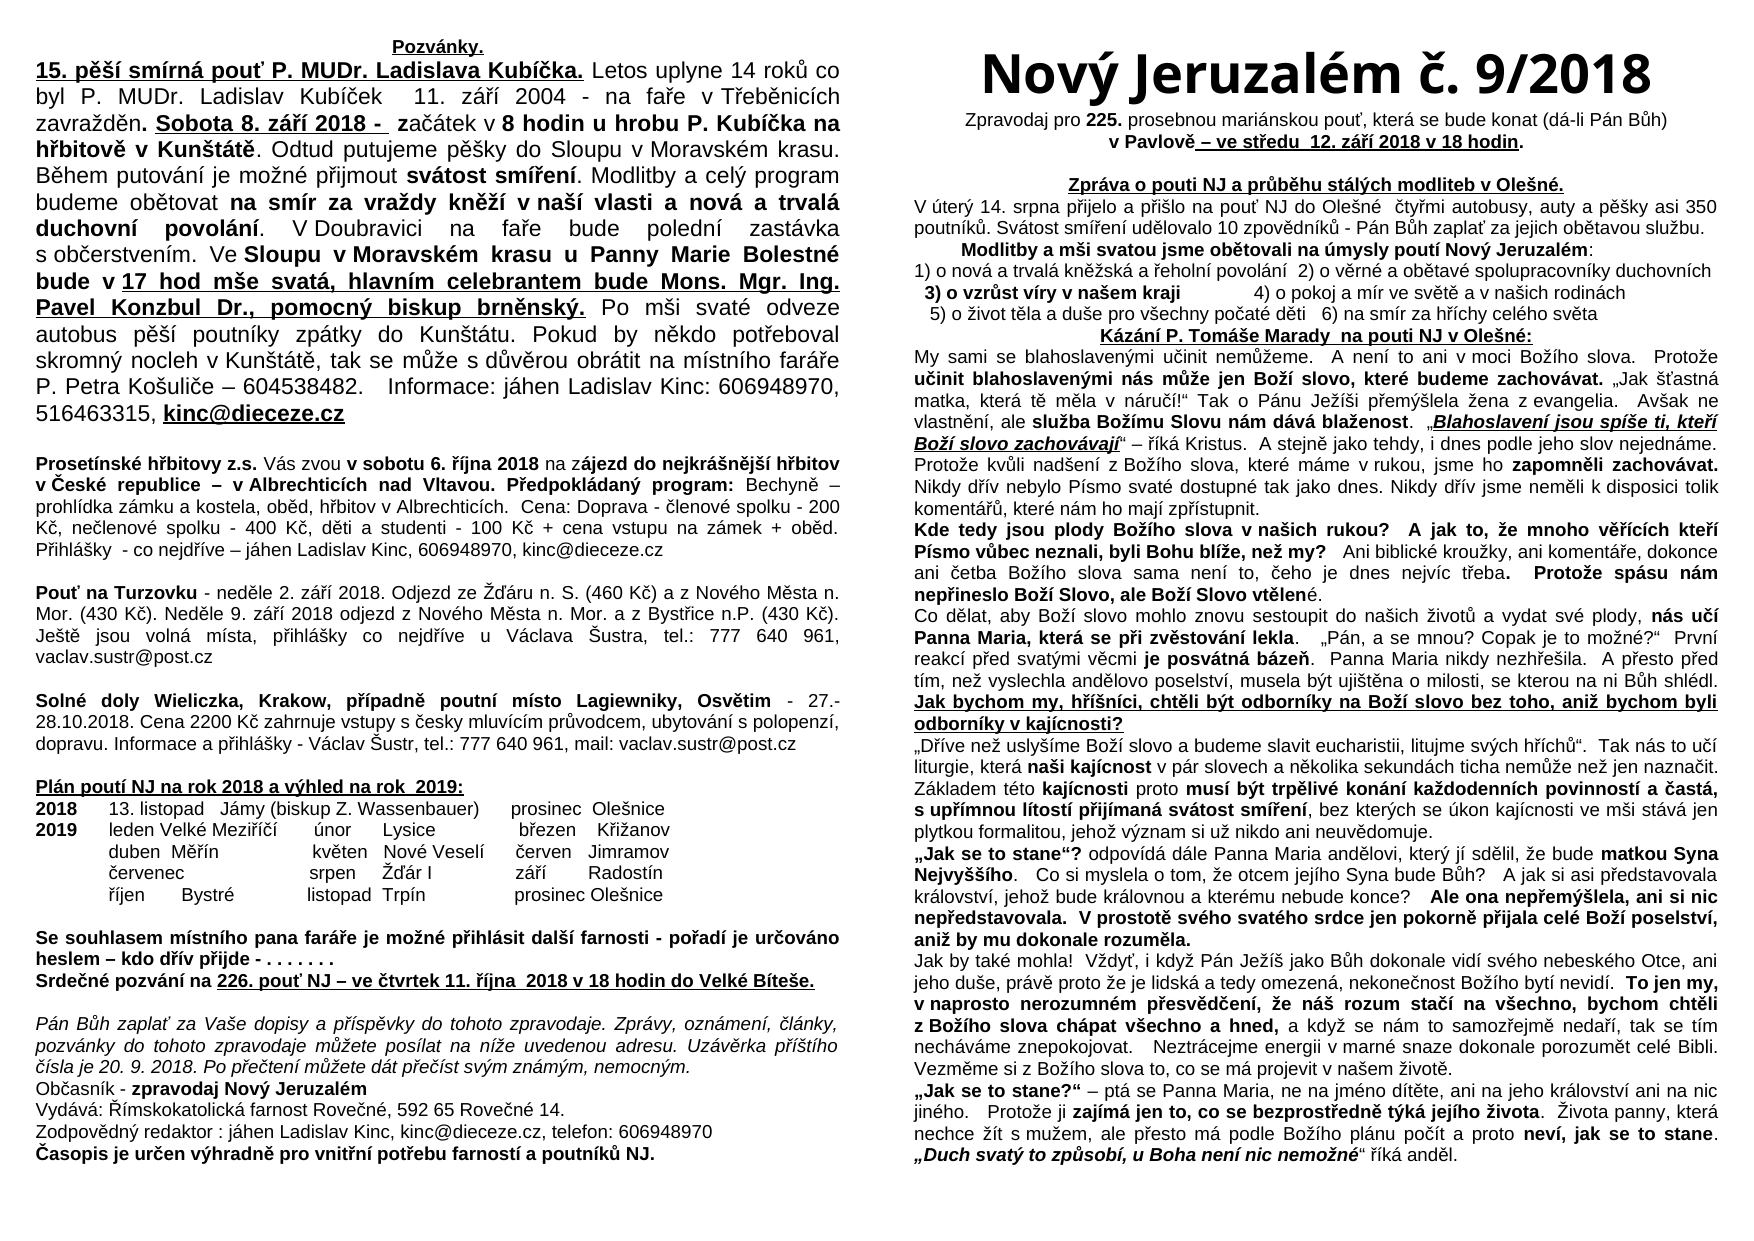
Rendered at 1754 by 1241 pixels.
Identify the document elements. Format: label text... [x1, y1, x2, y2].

text Modlitby a mši svatou jsme obětovali na úmysly poutí Nový Jeruzalém: [914, 238, 1718, 260]
text „Jak se to stane?“ – ptá se Panna Maria, ne na jméno dítěte, ani na jeho království ani na nic jiného. Protože ji zajímá jen to, co se bezprostředně týká jejího života. Života panny, která nechce žít s mužem, ale přesto má podle Božího plánu počít a proto neví, jak se to stane. „Duch svatý to způsobí, u Boha není nic nemožné“ říká anděl. [914, 1079, 1718, 1166]
text červenec srpen Žďár I září Radostín [35, 862, 840, 883]
text Občasník - zpravodaj Nový Jeruzalém [35, 1078, 840, 1099]
text Srdečné pozvání na 226. pouť NJ – ve čtvrtek 11. října 2018 v 18 hodin do Velké Bíteše. [35, 970, 840, 991]
text Zpravodaj pro 225. prosebnou mariánskou pouť, která se bude konat (dá-li Pán Bůh) [914, 109, 1718, 131]
text Pozvánky. [35, 35, 840, 57]
text 15. pěší smírná pouť P. MUDr. Ladislava Kubíčka. Letos uplyne 14 roků co byl P. MUDr. Ladislav Kubíček 11. září 2004 - na faře v Třeběnicích zavražděn. Sobota 8. září 2018 - začátek v 8 hodin u hrobu P. Kubíčka na hřbitově v Kunštátě. Odtud putujeme pěšky do Sloupu v Moravském krasu. Během putování je možné přijmout svátost smíření. Modlitby a celý program budeme obětovat na smír za vraždy kněží v naší vlasti a nová a trvalá duchovní povolání. V Doubravici na faře bude polední zastávka s občerstvením. Ve Sloupu v Moravském krasu u Panny Marie Bolestné bude v 17 hod mše svatá, hlavním celebrantem bude Mons. Mgr. Ing. Pavel Konzbul Dr., pomocný biskup brněnský. Po mši svaté odveze autobus pěší poutníky zpátky do Kunštátu. Pokud by někdo potřeboval skromný nocleh v Kunštátě, tak se může s důvěrou obrátit na místního faráře P. Petra Košuliče – 604538482. Informace: jáhen Ladislav Kinc: 606948970, 516463315, kinc@dieceze.cz [35, 57, 840, 426]
text My sami se blahoslavenými učinit nemůžeme. A není to ani v moci Božího slova. Protože učinit blahoslavenými nás může jen Boží slovo, které budeme zachovávat. „Jak šťastná matka, která tě měla v náručí!“ Tak o Pánu Ježíši přemýšlela žena z evangelia. Avšak ne vlastnění, ale služba Božímu Slovu nám dává blaženost. „Blahoslavení jsou spíše ti, kteří Boží slovo zachovávají“ – říká Kristus. A stejně jako tehdy, i dnes podle jeho slov nejednáme. Protože kvůli nadšení z Božího slova, které máme v rukou, jsme ho zapomněli zachovávat. Nikdy dřív nebylo Písmo svaté dostupné tak jako dnes. Nikdy dřív jsme neměli k disposici tolik komentářů, které nám ho mají zpřístupnit. [914, 346, 1718, 519]
text Co dělat, aby Boží slovo mohlo znovu sestoupit do našich životů a vydat své plody, nás učí Panna Maria, která se při zvěstování lekla. „Pán, a se mnou? Copak je to možné?“ První reakcí před svatými věcmi je posvátná bázeň. Panna Maria nikdy nezhřešila. A přesto před tím, než vyslechla andělovo poselství, musela být ujištěna o milosti, se kterou na ni Bůh shlédl. Jak bychom my, hříšníci, chtěli být odborníky na Boží slovo bez toho, aniž bychom byli odborníky v kajícnosti? [914, 605, 1718, 710]
text Kde tedy jsou plody Božího slova v našich rukou? A jak to, že mnoho věřících kteří Písmo vůbec neznali, byli Bohu blíže, než my? Ani biblické kroužky, ani komentáře, dokonce ani četba Božího slova sama není to, čeho je dnes nejvíc třeba. Protože spásu nám nepřineslo Boží Slovo, ale Boží Slovo vtělené. [914, 519, 1718, 605]
text 1) o nová a trvalá kněžská a řeholní povolání 2) o věrné a obětavé spolupracovníky duchovních [914, 260, 1718, 282]
text Jak by také mohla! Vždyť, i když Pán Ježíš jako Bůh dokonale vidí svého nebeského Otce, ani jeho duše, právě proto že je lidská a tedy omezená, nekonečnost Božího bytí nevidí. To jen my, v naprosto nerozumném přesvědčení, že náš rozum stačí na všechno, bychom chtěli z Božího slova chápat všechno a hned, a když se nám to samozřejmě nedaří, tak se tím necháváme znepokojovat. Neztrácejme energii v marné snaze dokonale porozumět celé Bibli. Vezměme si z Božího slova to, co se má projevit v našem životě. [914, 950, 1718, 1079]
text Nový Jeruzalém č. 9/2018 [914, 35, 1718, 109]
text Zodpovědný redaktor : jáhen Ladislav Kinc, kinc@dieceze.cz, telefon: 606948970 [35, 1121, 840, 1142]
text Plán poutí NJ na rok 2018 a výhled na rok 2019: [35, 776, 840, 797]
text 2019 leden Velké Meziříčí únor Lysice březen Křižanov [35, 819, 840, 840]
text Zpráva o pouti NJ a průběhu stálých modliteb v Olešné. [914, 174, 1718, 195]
text 2018 13. listopad Jámy (biskup Z. Wassenbauer) prosinec Olešnice [35, 797, 840, 819]
text duben Měřín květen Nové Veselí červen Jimramov [35, 840, 840, 862]
text Se souhlasem místního pana faráře je možné přihlásit další farnosti - pořadí je určováno heslem – kdo dřív přijde - . . . . . . . [35, 927, 840, 970]
text říjen Bystré listopad Trpín prosinec Olešnice [35, 883, 840, 905]
text V úterý 14. srpna přijelo a přišlo na pouť NJ do Olešné čtyřmi autobusy, auty a pěšky asi 350 poutníků. Svátost smíření udělovalo 10 zpovědníků - Pán Bůh zaplať za jejich obětavou službu. [914, 195, 1718, 238]
text 5) o život těla a duše pro všechny počaté děti 6) na smír za hříchy celého světa [914, 303, 1718, 325]
text Prosetínské hřbitovy z.s. Vás zvou v sobotu 6. října 2018 na zájezd do nejkrášnější hřbitov v České republice – v Albrechticích nad Vltavou. Předpokládaný program: Bechyně – prohlídka zámku a kostela, oběd, hřbitov v Albrechticích. Cena: Doprava - členové spolku - 200 Kč, nečlenové spolku - 400 Kč, děti a studenti - 100 Kč + cena vstupu na zámek + oběd. Přihlášky - co nejdříve – jáhen Ladislav Kinc, 606948970, kinc@dieceze.cz [35, 452, 840, 560]
text Časopis je určen výhradně pro vnitřní potřebu farností a poutníků NJ. [35, 1142, 840, 1164]
text v Pavlově – ve středu 12. září 2018 v 18 hodin. [914, 131, 1718, 152]
text Solné doly Wieliczka, Krakow, případně poutní místo Lagiewniky, Osvětim - 27.-28.10.2018. Cena 2200 Kč zahrnuje vstupy s česky mluvícím průvodcem, ubytování s polopenzí, dopravu. Informace a přihlášky - Václav Šustr, tel.: 777 640 961, mail: vaclav.sustr@post.cz [35, 689, 840, 754]
text Pán Bůh zaplať za Vaše dopisy a příspěvky do tohoto zpravodaje. Zprávy, oznámení, články, pozvánky do tohoto zpravodaje můžete posílat na níže uvedenou adresu. Uzávěrka příštího čísla je 20. 9. 2018. Po přečtení můžete dát přečíst svým známým, nemocným. [35, 1013, 840, 1078]
text Vydává: Římskokatolická farnost Rovečné, 592 65 Rovečné 14. [35, 1099, 840, 1121]
text Kázání P. Tomáše Marady na pouti NJ v Olešné: [914, 325, 1718, 346]
text „Dříve než uslyšíme Boží slovo a budeme slavit eucharistii, litujme svých hříchů“. Tak nás to učí liturgie, která naši kajícnost v pár slovech a několika sekundách ticha nemůže než jen naznačit. Základem této kajícnosti proto musí být trpělivé konání každodenních povinností a častá, s upřímnou lítostí přijímaná svátost smíření, bez kterých se úkon kajícnosti ve mši stává jen plytkou formalitou, jehož význam si už nikdo ani neuvědomuje. [914, 734, 1718, 842]
text 3) o vzrůst víry v našem kraji 4) o pokoj a mír ve světě a v našich rodinách [914, 282, 1718, 303]
text „Jak se to stane“? odpovídá dále Panna Maria andělovi, který jí sdělil, že bude matkou Syna Nejvyššího. Co si myslela o tom, že otcem jejího Syna bude Bůh? A jak si asi představovala království, jehož bude královnou a kterému nebude konce? Ale ona nepřemýšlela, ani si nic nepředstavovala. V prostotě svého svatého srdce jen pokorně přijala celé Boží poselství, aniž by mu dokonale rozuměla. [914, 842, 1718, 950]
text Pouť na Turzovku - neděle 2. září 2018. Odjezd ze Žďáru n. S. (460 Kč) a z Nového Města n. Mor. (430 Kč). Neděle 9. září 2018 odjezd z Nového Města n. Mor. a z Bystřice n.P. (430 Kč). Ještě jsou volná místa, přihlášky co nejdříve u Václava Šustra, tel.: 777 640 961, vaclav.sustr@post.cz [35, 582, 840, 668]
